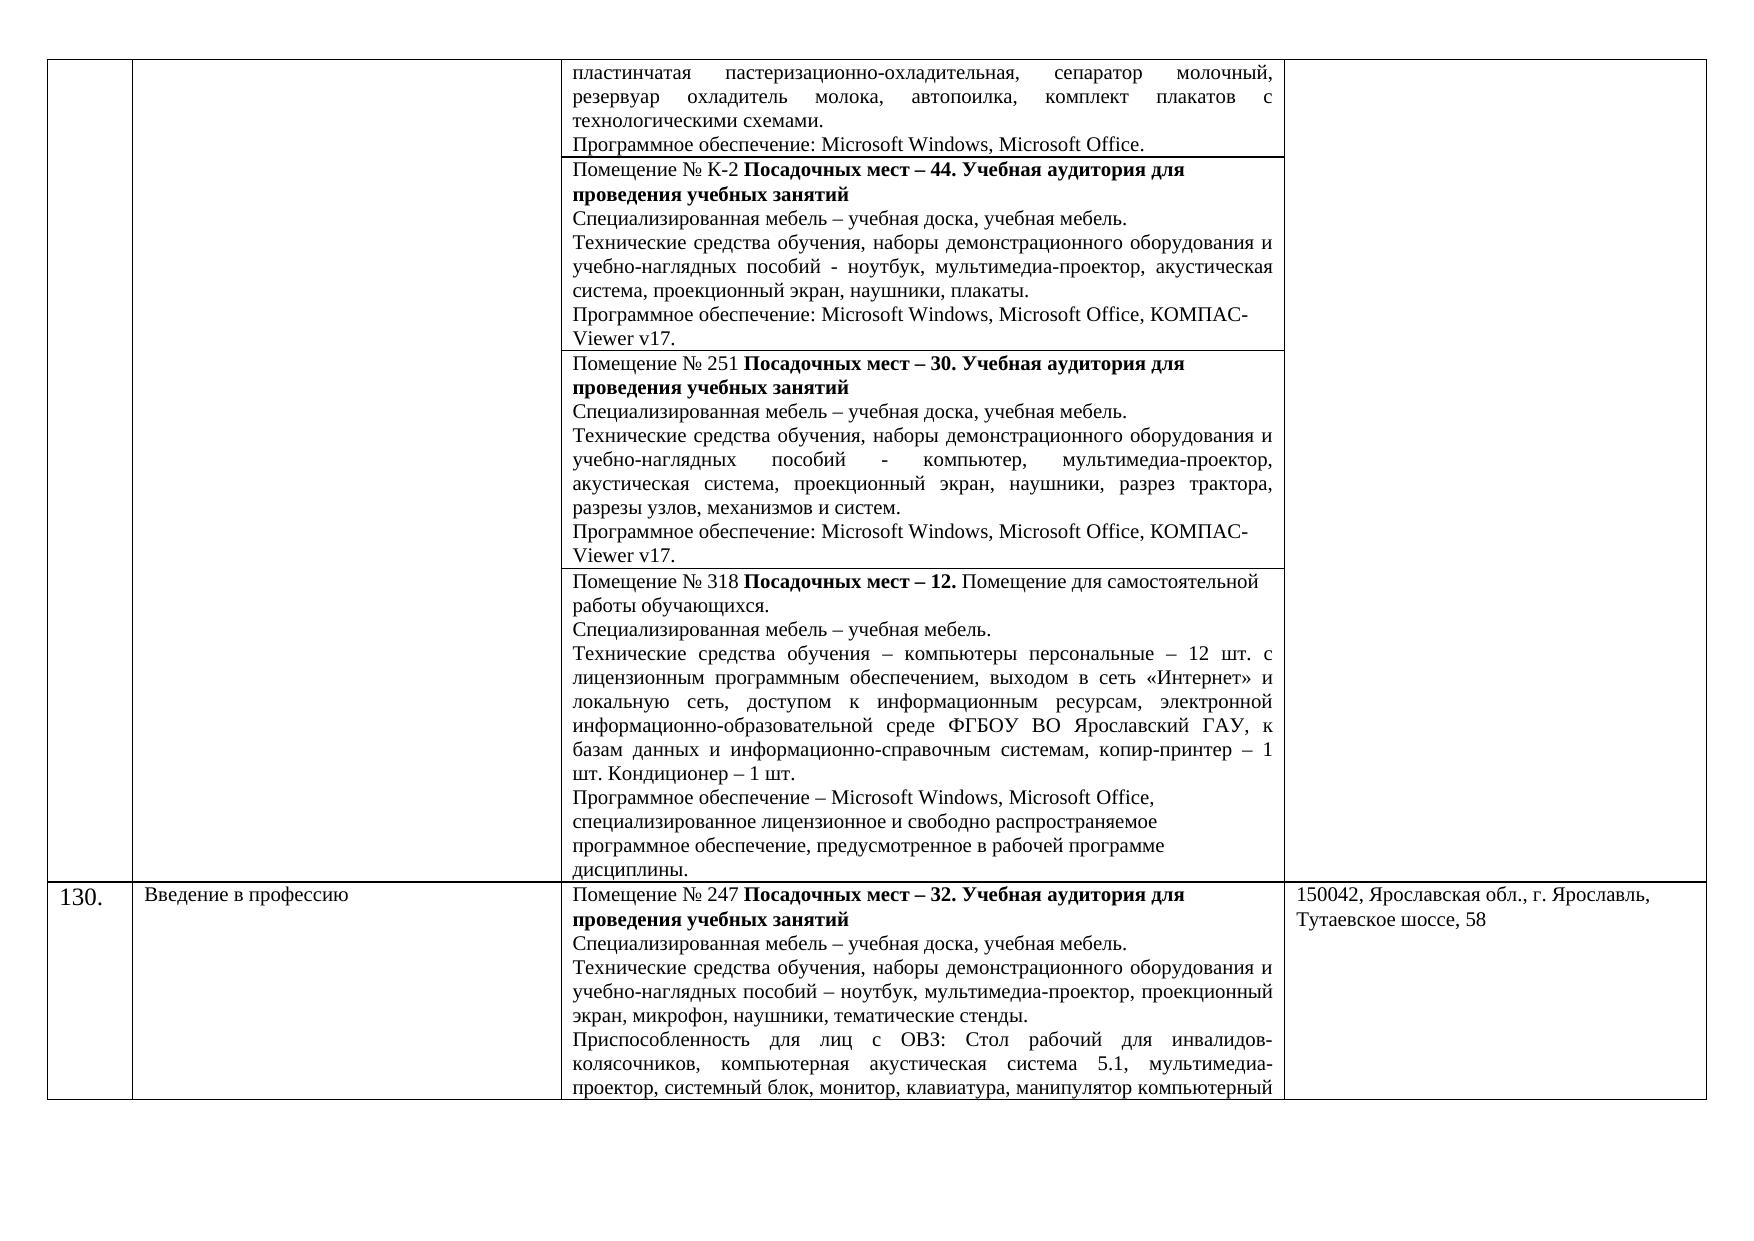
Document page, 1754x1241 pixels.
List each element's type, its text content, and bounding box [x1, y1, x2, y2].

table_cell [48, 60, 132, 881]
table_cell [1285, 60, 1706, 881]
table_cell Помещение № 251 Посадочных мест – 30. Учебная аудитория для проведения учебных занятий Специализированная мебель – учебная доска, учебная мебель. Технические средства обучения, наборы демонстрационного оборудования и учебно-наглядных пособий - компьютер, мультимедиа-проектор, акустическая система, проекционный экран, наушники, разрез трактора, разрезы узлов, механизмов и систем. Программное обеспечение: Microsoft Windows, Microsoft Office, КОМПАС-Viewer v17. [562, 351, 1284, 567]
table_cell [562, 883, 1284, 1099]
table_cell [48, 883, 132, 1099]
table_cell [562, 60, 1284, 156]
table_cell Помещение № К-2 Посадочных мест – 44. Учебная аудитория для проведения учебных занятий Специализированная мебель – учебная доска, учебная мебель. Технические средства обучения, наборы демонстрационного оборудования и учебно-наглядных пособий - ноутбук, мультимедиа-проектор, акустическая система, проекционный экран, наушники, плакаты. Программное обеспечение: Microsoft Windows, Microsoft Office, КОМПАС-Viewer v17. [562, 158, 1284, 350]
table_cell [133, 60, 561, 881]
table_cell Помещение № 318 Посадочных мест – 12. Помещение для самостоятельной работы обучающихся. Специализированная мебель – учебная мебель. Технические средства обучения – компьютеры персональные – 12 шт. с лицензионным программным обеспечением, выходом в сеть «Интернет» и локальную сеть, доступом к информационным ресурсам, электронной информационно-образовательной среде ФГБОУ ВО Ярославский ГАУ, к базам данных и информационно-справочным системам, копир-принтер – 1 шт. Кондиционер – 1 шт. Программное обеспечение – Microsoft Windows, Microsoft Office, специализированное лицензионное и свободно распространяемое программное обеспечение, предусмотренное в рабочей программе дисциплины. [562, 569, 1284, 881]
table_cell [133, 883, 561, 1099]
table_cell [1285, 883, 1706, 1099]
